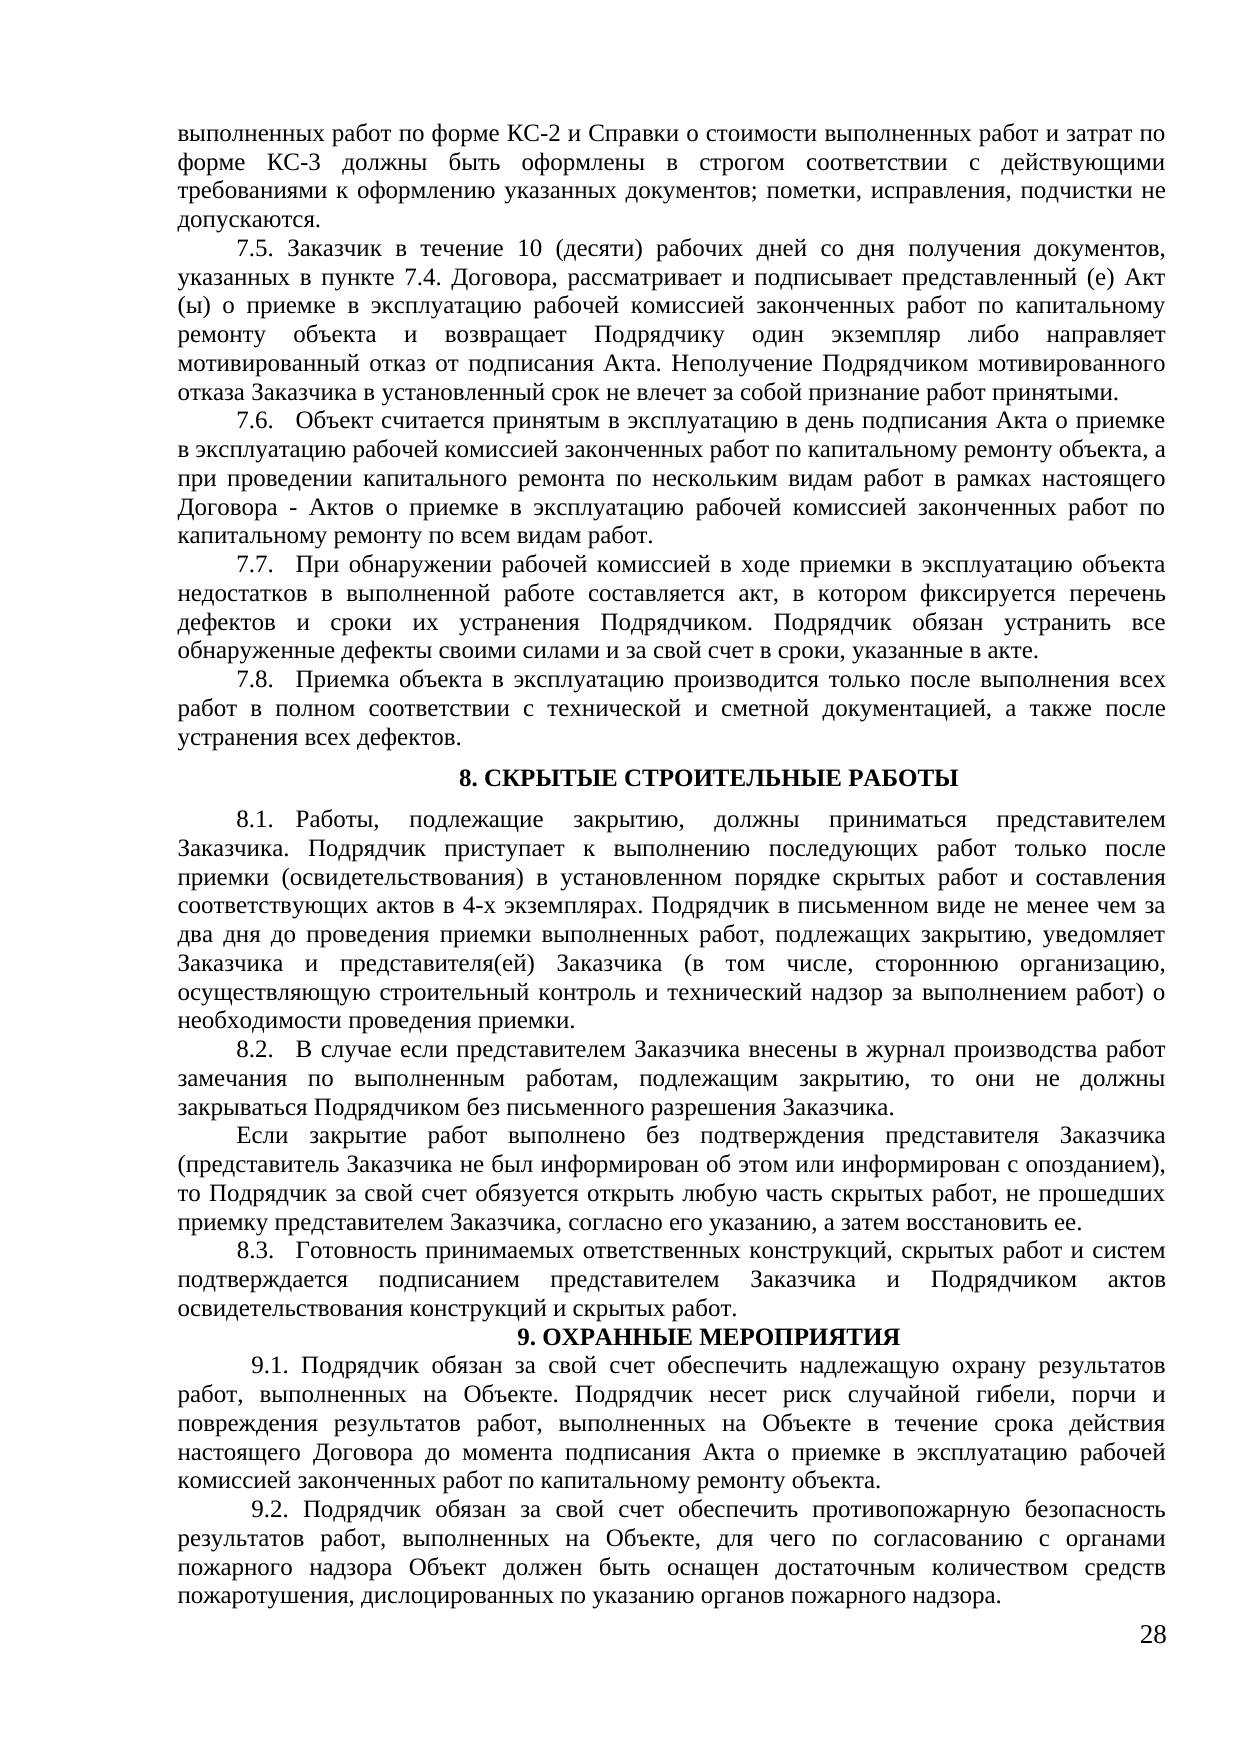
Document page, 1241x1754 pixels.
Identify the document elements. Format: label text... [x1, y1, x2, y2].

text 8.1. Работы, подлежащие закрытию, должны приниматься представителем Заказчика. Подрядчик приступает к выполнению последующих работ только после приемки (освидетельствования) в установленном порядке скрытых работ и составления соответствующих актов в 4-х экземплярах. Подрядчик в письменном виде не менее чем за два дня до проведения приемки выполненных работ, подлежащих закрытию, уведомляет Заказчика и представителя(ей) Заказчика (в том числе, стороннюю организацию, осуществляющую строительный контроль и технический надзор за выполнением работ) о необходимости проведения приемки. [177, 804, 1167, 1034]
text 8.2. В случае если представителем Заказчика внесены в журнал производства работ замечания по выполненным работам, подлежащим закрытию, то они не должны закрываться Подрядчиком без письменного разрешения Заказчика. [177, 1034, 1167, 1121]
text 8. СКРЫТЫЕ СТРОИТЕЛЬНЫЕ РАБОТЫ [177, 763, 1167, 792]
list При обнаружении рабочей комиссией в ходе приемки в эксплуатацию объекта недостатков в выполненной работе составляется акт, в котором фиксируется перечень дефектов и сроки их устранения Подрядчиком. Подрядчик обязан устранить все обнаруженные дефекты своими силами и за свой счет в сроки, указанные в акте. [177, 549, 1167, 664]
list Приемка объекта в эксплуатацию производится только после выполнения всех работ в полном соответствии с технической и сметной документацией, а также после устранения всех дефектов. [177, 664, 1167, 751]
list Объект считается принятым в эксплуатацию в день подписания Акта о приемке в эксплуатацию рабочей комиссией законченных работ по капитальному ремонту объекта, а при проведении капитального ремонта по нескольким видам работ в рамках настоящего Договора - Актов о приемке в эксплуатацию рабочей комиссией законченных работ по капитальному ремонту по всем видам работ. [177, 406, 1167, 549]
text Если закрытие работ выполнено без подтверждения представителя Заказчика (представитель Заказчика не был информирован об этом или информирован с опозданием), то Подрядчик за свой счет обязуется открыть любую часть скрытых работ, не прошедших приемку представителем Заказчика, согласно его указанию, а затем восстановить ее. [177, 1121, 1167, 1236]
text 8.3. Готовность принимаемых ответственных конструкций, скрытых работ и систем подтверждается подписанием представителем Заказчика и Подрядчиком актов освидетельствования конструкций и скрытых работ. [177, 1236, 1167, 1322]
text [177, 118, 1167, 233]
text 9.2. Подрядчик обязан за свой счет обеспечить противопожарную безопасность результатов работ, выполненных на Объекте, для чего по согласованию с органами пожарного надзора Объект должен быть оснащен достаточным количеством средств пожаротушения, дислоцированных по указанию органов пожарного надзора. [177, 1494, 1167, 1609]
text 9.1. Подрядчик обязан за свой счет обеспечить надлежащую охрану результатов работ, выполненных на Объекте. Подрядчик несет риск случайной гибели, порчи и повреждения результатов работ, выполненных на Объекте в течение срока действия настоящего Договора до момента подписания Акта о приемке в эксплуатацию рабочей комиссией законченных работ по капитальному ремонту объекта. [177, 1351, 1167, 1494]
text 7.5. Заказчик в течение 10 (десяти) рабочих дней со дня получения документов, указанных в пункте 7.4. Договора, рассматривает и подписывает представленный (е) Акт (ы) о приемке в эксплуатацию рабочей комиссией законченных работ по капитальному ремонту объекта и возвращает Подрядчику один экземпляр либо направляет мотивированный отказ от подписания Акта. Неполучение Подрядчиком мотивированного отказа Заказчика в установленный срок не влечет за собой признание работ принятыми. [177, 233, 1167, 406]
text 9. ОХРАННЫЕ МЕРОПРИЯТИЯ [177, 1322, 1167, 1351]
